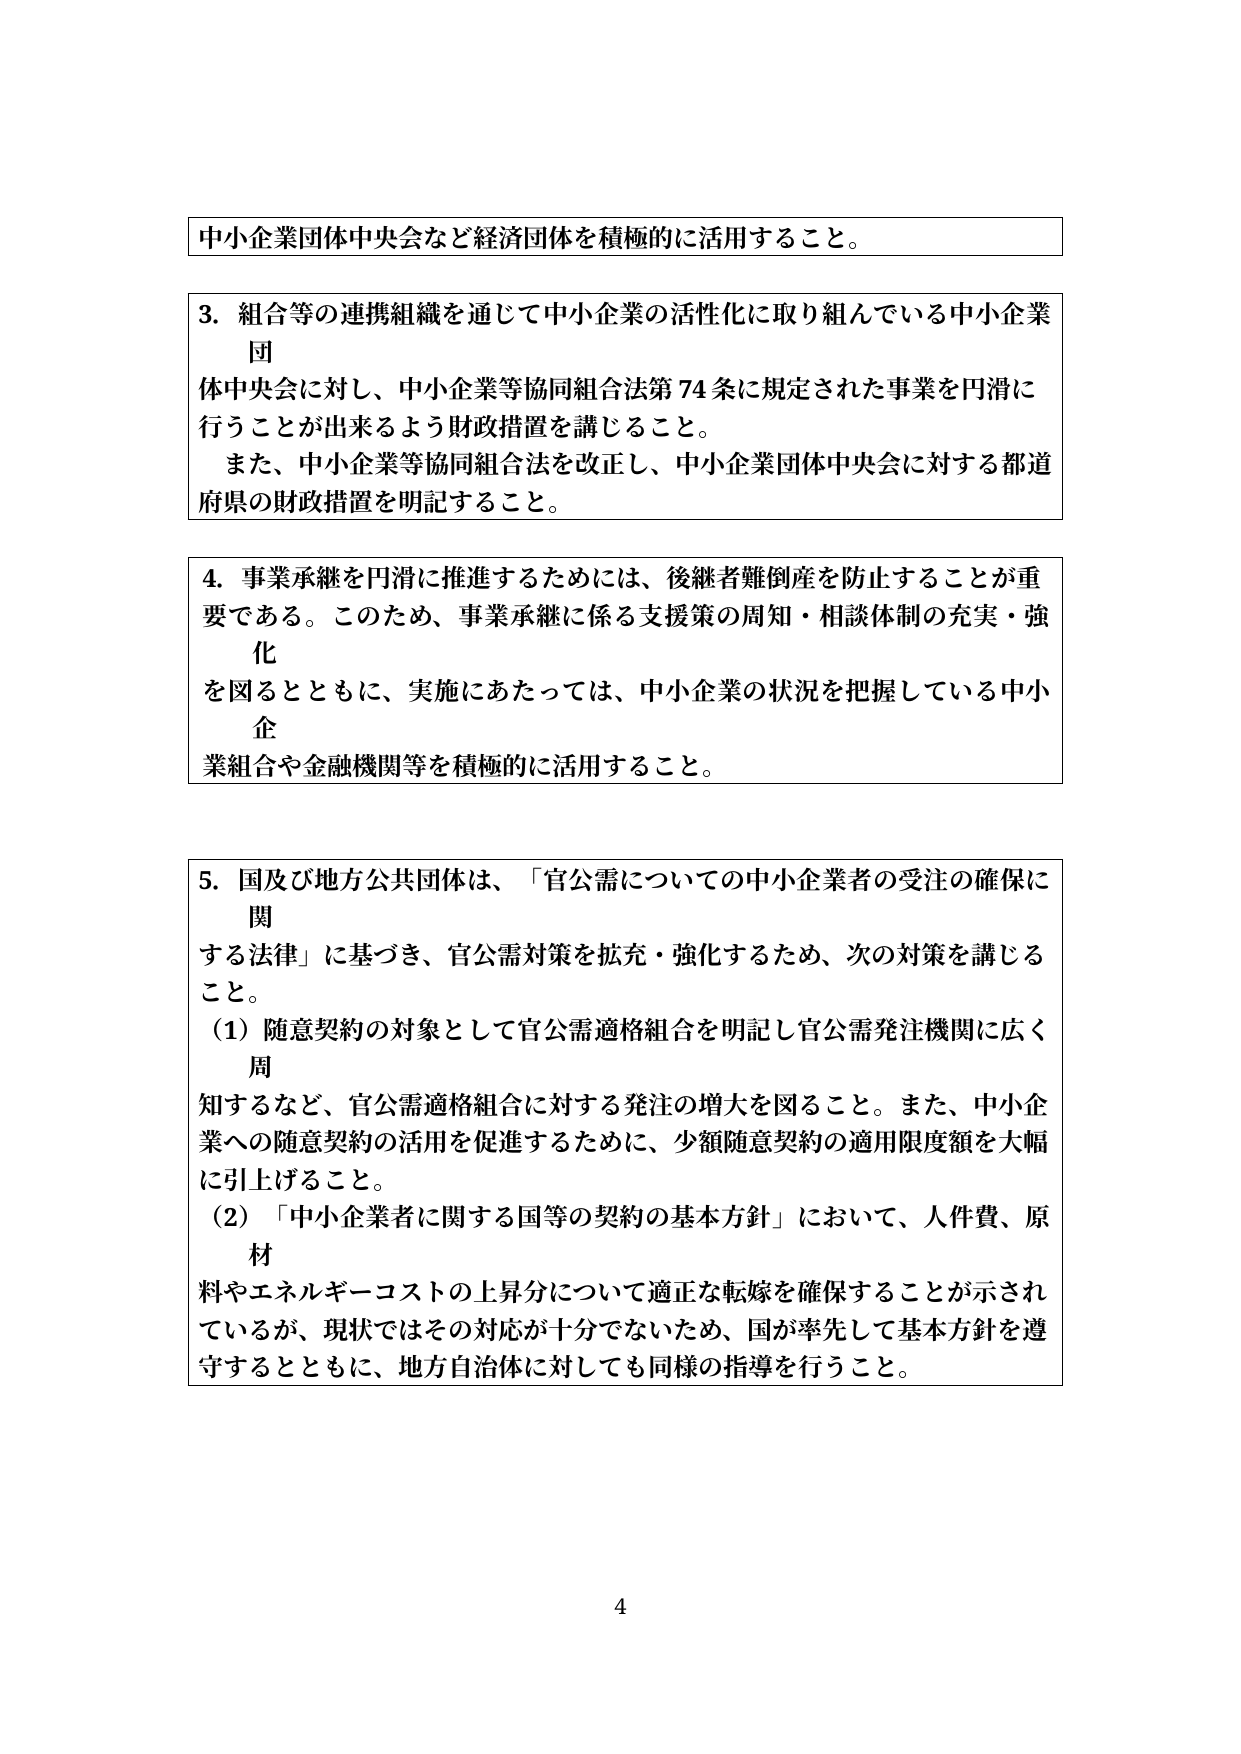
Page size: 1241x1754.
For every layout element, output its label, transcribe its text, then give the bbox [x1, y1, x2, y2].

table_header 5．国及び地方公共団体は、「官公需についての中小企業者の受注の確保に関 する法律」に基づき、官公需対策を拡充・強化するため、次の対策を講じる こと。 （1）随意契約の対象として官公需適格組合を明記し官公需発注機関に広く周 知するなど、官公需適格組合に対する発注の増大を図ること。また、中小企 業への随意契約の活用を促進するために、少額随意契約の適用限度額を大幅 に引上げること。 （2）「中小企業者に関する国等の契約の基本方針」において、人件費、原材 料やエネルギーコストの上昇分について適正な転嫁を確保することが示され ているが、現状ではその対応が十分でないため、国が率先して基本方針を遵 守するとともに、地方自治体に対しても同様の指導を行うこと。 [189, 860, 1062, 1385]
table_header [189, 218, 1062, 255]
table_header 4．事業承継を円滑に推進するためには、後継者難倒産を防止することが重 要である。このため、事業承継に係る支援策の周知・相談体制の充実・強化 を図るとともに、実施にあたっては、中小企業の状況を把握している中小企 業組合や金融機関等を積極的に活用すること。 [189, 558, 1062, 783]
table_header 3．組合等の連携組織を通じて中小企業の活性化に取り組んでいる中小企業団 体中央会に対し、中小企業等協同組合法第74条に規定された事業を円滑に 行うことが出来るよう財政措置を講じること。 また、中小企業等協同組合法を改正し、中小企業団体中央会に対する都道府県の財政措置を明記すること。 [189, 294, 1062, 519]
